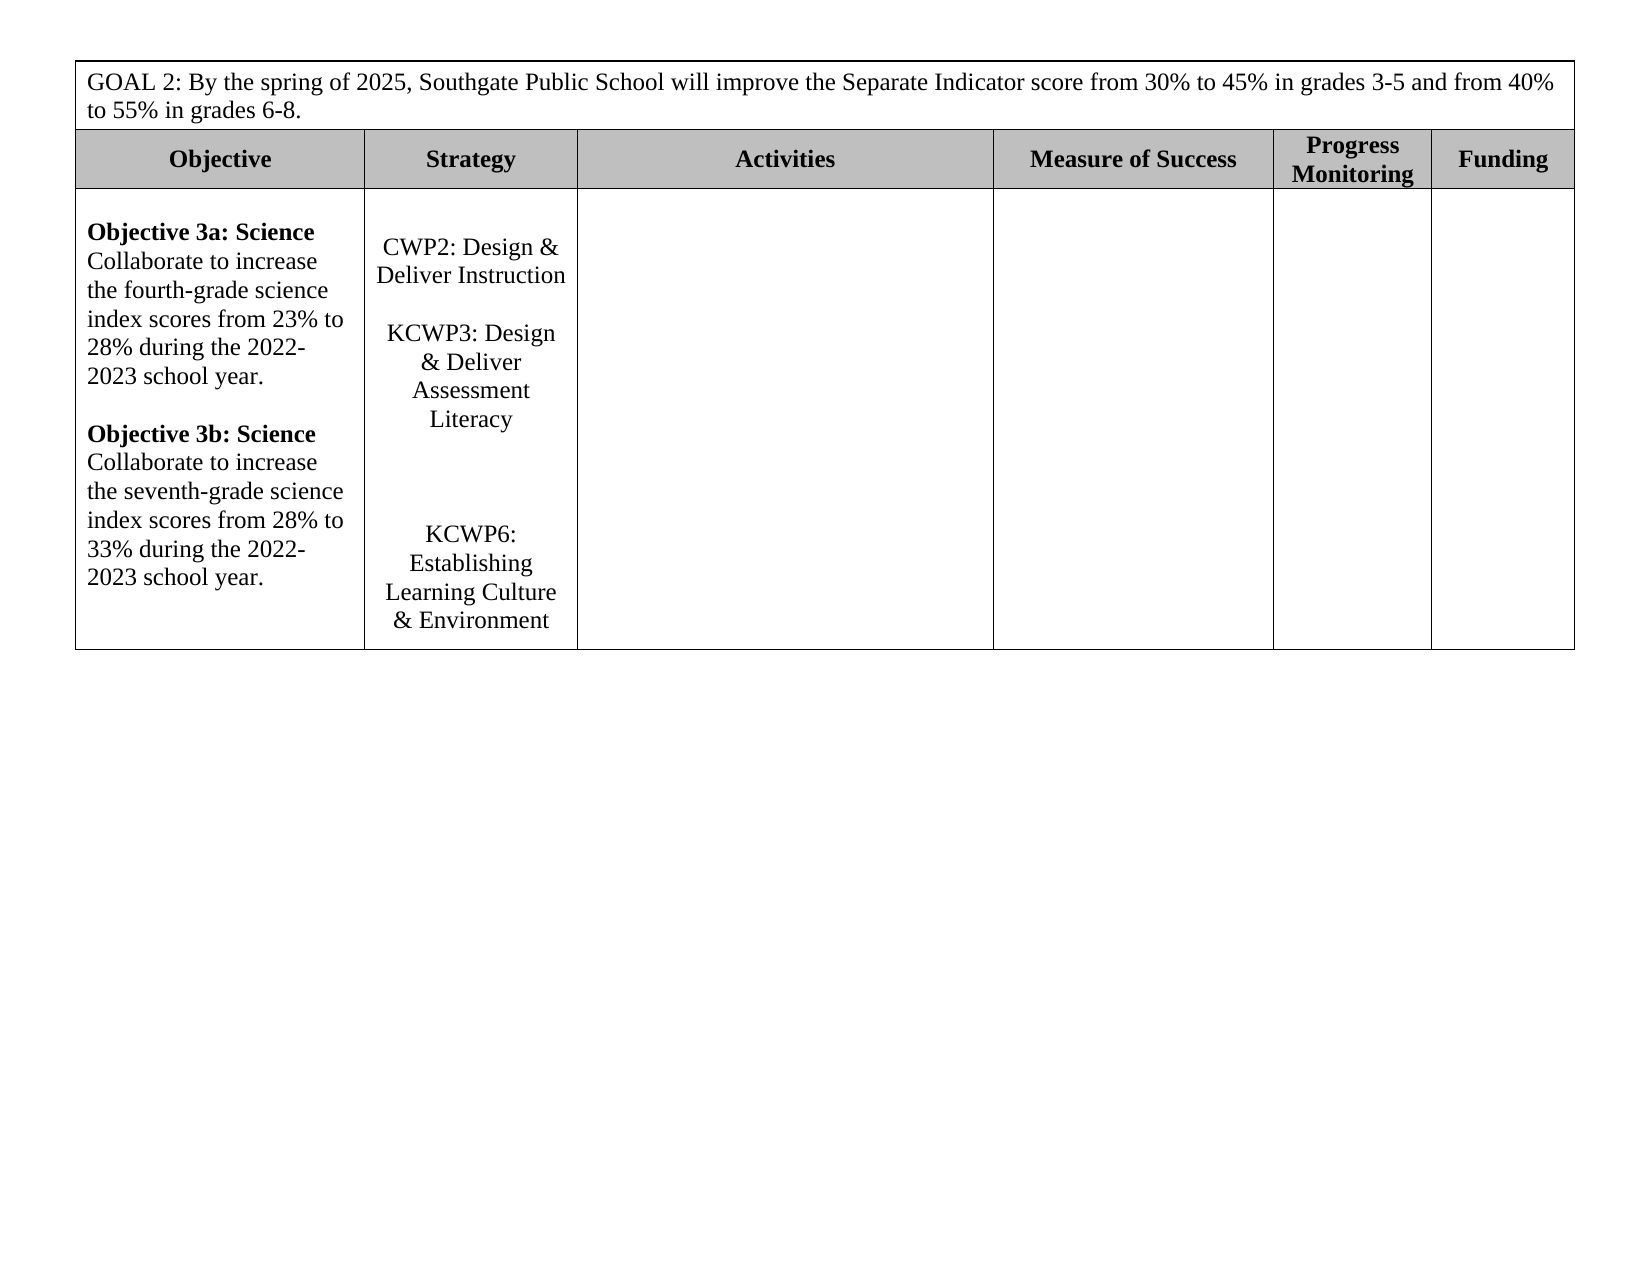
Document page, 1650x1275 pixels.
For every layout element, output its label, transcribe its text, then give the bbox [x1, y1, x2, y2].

table_cell [1432, 189, 1574, 649]
table_cell Objective [76, 130, 364, 188]
table_cell Funding [1432, 130, 1574, 188]
table_cell [578, 189, 993, 649]
table_cell [994, 189, 1273, 649]
table_cell [1274, 189, 1431, 649]
table_cell Progress Monitoring [1274, 130, 1431, 188]
table_cell Measure of Success [994, 130, 1273, 188]
table_cell Activities [578, 130, 993, 188]
table_header GOAL 2: By the spring of 2025, Southgate Public School will improve the Separate Indicator score from 30% to 45% in grades 3-5 and from 40% to 55% in grades 6-8. [76, 62, 1574, 129]
table_cell Strategy [365, 130, 577, 188]
